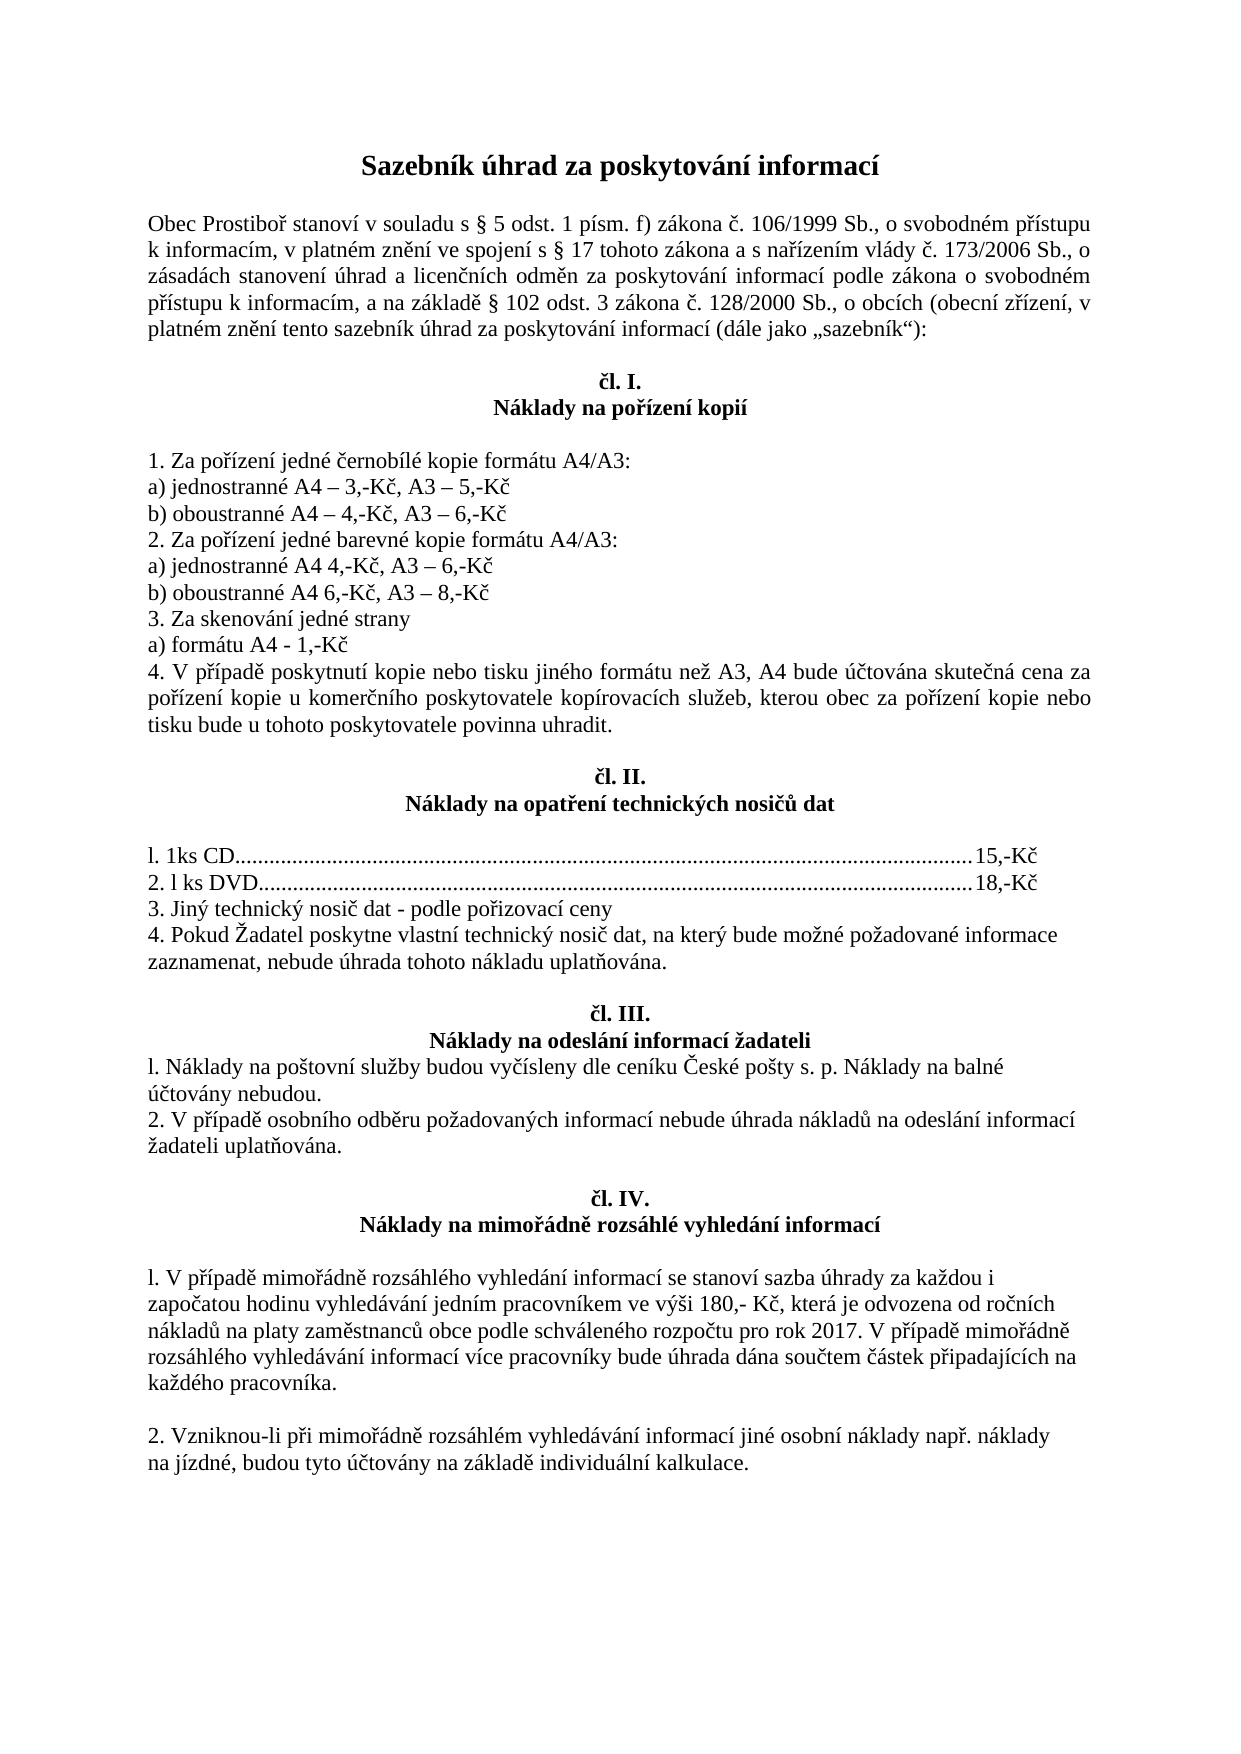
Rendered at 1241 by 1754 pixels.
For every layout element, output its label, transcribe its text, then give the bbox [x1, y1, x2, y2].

text 3. Za skenování jedné strany [148, 605, 1093, 632]
text čl. I. [148, 368, 1093, 394]
text 1. Za pořízení jedné černobílé kopie formátu A4/A3: [148, 447, 1093, 473]
text b) oboustranné A4 – 4,-Kč, A3 – 6,-Kč [148, 500, 1093, 526]
text Obec Prostiboř stanoví v souladu s § 5 odst. 1 písm. f) zákona č. 106/1999 Sb., o svobodném přístupu k informacím, v platném znění ve spojení s § 17 tohoto zákona a s nařízením vlády č. 173/2006 Sb., o zásadách stanovení úhrad a licenčních odměn za poskytování informací podle zákona o svobodném přístupu k informacím, a na základě § 102 odst. 3 zákona č. 128/2000 Sb., o obcích (obecní zřízení, v platném znění tento sazebník úhrad za poskytování informací (dále jako „sazebník“): [148, 210, 1093, 342]
text a) jednostranné A4 4,-Kč, A3 – 6,-Kč [148, 552, 1093, 579]
text b) oboustranné A4 6,-Kč, A3 – 8,-Kč [148, 579, 1093, 605]
text 3. Jiný technický nosič dat - podle pořizovací ceny [148, 895, 1093, 921]
text 4. Pokud Žadatel poskytne vlastní technický nosič dat, na který bude možné požadované informace zaznamenat, nebude úhrada tohoto nákladu uplatňována. [148, 921, 1093, 974]
text 4. V případě poskytnutí kopie nebo tisku jiného formátu než A3, A4 bude účtována skutečná cena za pořízení kopie u komerčního poskytovatele kopírovacích služeb, kterou obec za pořízení kopie nebo tisku bude u tohoto poskytovatele povinna uhradit. [148, 658, 1093, 737]
text Náklady na odeslání informací žadateli [148, 1027, 1093, 1053]
text 2. V případě osobního odběru požadovaných informací nebude úhrada nákladů na odeslání informací žadateli uplatňována. [148, 1106, 1093, 1159]
text čl. III. [148, 1001, 1093, 1027]
text Náklady na mimořádně rozsáhlé vyhledání informací [148, 1211, 1093, 1238]
text čl. IV. [148, 1185, 1093, 1211]
text l. Náklady na poštovní služby budou vyčísleny dle ceníku České pošty s. p. Náklady na balné účtovány nebudou. [148, 1053, 1093, 1106]
text Náklady na pořízení kopií [148, 394, 1093, 421]
text 2. l ks DVD 18,-Kč [148, 869, 1093, 895]
text na jízdné, budou tyto účtovány na základě individuální kalkulace. [148, 1448, 1093, 1475]
text a) formátu A4 - 1,-Kč [148, 632, 1093, 658]
text 2. Vzniknou-li při mimořádně rozsáhlém vyhledávání informací jiné osobní náklady např. náklady [148, 1422, 1093, 1448]
text a) jednostranné A4 – 3,-Kč, A3 – 5,-Kč [148, 473, 1093, 500]
text Sazebník úhrad za poskytování informací [148, 148, 1093, 181]
text l. V případě mimořádně rozsáhlého vyhledání informací se stanoví sazba úhrady za každou i započatou hodinu vyhledávání jedním pracovníkem ve výši 180,- Kč, která je odvozena od ročních nákladů na platy zaměstnanců obce podle schváleného rozpočtu pro rok 2017. V případě mimořádně rozsáhlého vyhledávání informací více pracovníky bude úhrada dána součtem částek připadajících na každého pracovníka. [148, 1264, 1093, 1396]
text 2. Za pořízení jedné barevné kopie formátu A4/A3: [148, 526, 1093, 552]
text l. 1ks CD 15,-Kč [148, 842, 1093, 869]
text čl. II. [148, 763, 1093, 790]
text Náklady na opatření technických nosičů dat [148, 790, 1093, 816]
